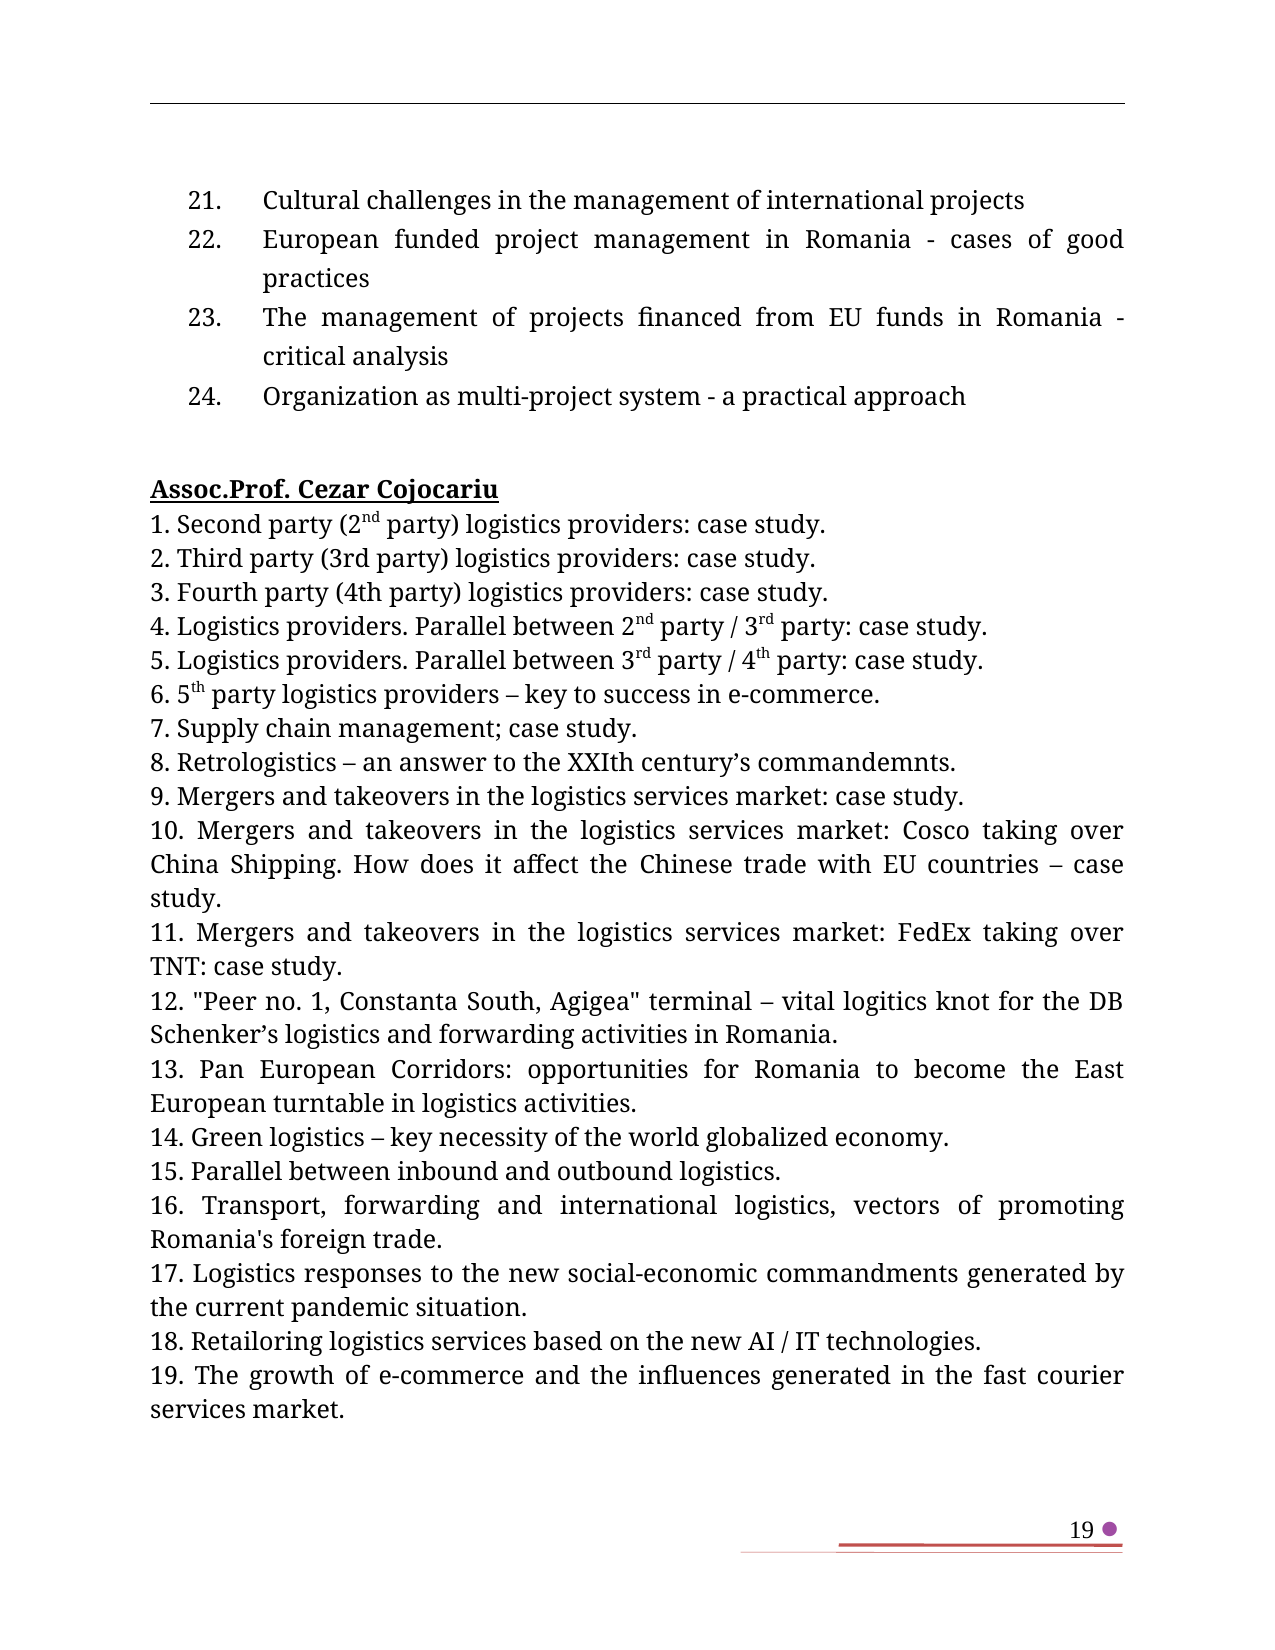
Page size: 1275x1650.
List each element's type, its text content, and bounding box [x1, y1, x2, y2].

text 3. Fourth party (4th party) logistics providers: case study. [150, 574, 1125, 608]
text 4. Logistics providers. Parallel between 2nd party / 3rd party: case study. [150, 608, 1125, 642]
text 15. Parallel between inbound and outbound logistics. [150, 1153, 1125, 1187]
text 19. The growth of e-commerce and the influences generated in the fast courier services market. [150, 1358, 1125, 1426]
text 14. Green logistics – key necessity of the world globalized economy. [150, 1119, 1125, 1153]
text 1. Second party (2nd party) logistics providers: case study. [150, 506, 1125, 540]
text 2. Third party (3rd party) logistics providers: case study. [150, 540, 1125, 574]
text 8. Retrologistics – an answer to the XXIth century’s commandemnts. [150, 745, 1125, 779]
list European funded project management in Romania - cases of good practices [187, 221, 1125, 295]
text 17. Logistics responses to the new social-economic commandments generated by the current pandemic situation. [150, 1256, 1125, 1324]
text 5. Logistics providers. Parallel between 3rd party / 4th party: case study. [150, 642, 1125, 677]
text 9. Mergers and takeovers in the logistics services market: case study. [150, 779, 1125, 813]
text 18. Retailoring logistics services based on the new AI / IT technologies. [150, 1324, 1125, 1358]
list Cultural challenges in the management of international projects [187, 182, 1125, 216]
text 6. 5th party logistics providers – key to success in e-commerce. [150, 677, 1125, 711]
text Assoc.Prof. Cezar Cojocariu [150, 472, 1125, 506]
text 7. Supply chain management; case study. [150, 711, 1125, 745]
text 10. Mergers and takeovers in the logistics services market: Cosco taking over China Shipping. How does it affect the Chinese trade with EU countries – case study. [150, 813, 1125, 915]
text 12. "Peer no. 1, Constanta South, Agigea" terminal – vital logitics knot for the DB Schenker’s logistics and forwarding activities in Romania. [150, 983, 1125, 1051]
list Organization as multi-project system - a practical approach [187, 378, 1125, 412]
text 13. Pan European Corridors: opportunities for Romania to become the East European turntable in logistics activities. [150, 1051, 1125, 1119]
list The management of projects financed from EU funds in Romania - critical analysis [187, 300, 1125, 373]
text 16. Transport, forwarding and international logistics, vectors of promoting Romania's foreign trade. [150, 1187, 1125, 1256]
text 11. Mergers and takeovers in the logistics services market: FedEx taking over TNT: case study. [150, 915, 1125, 983]
